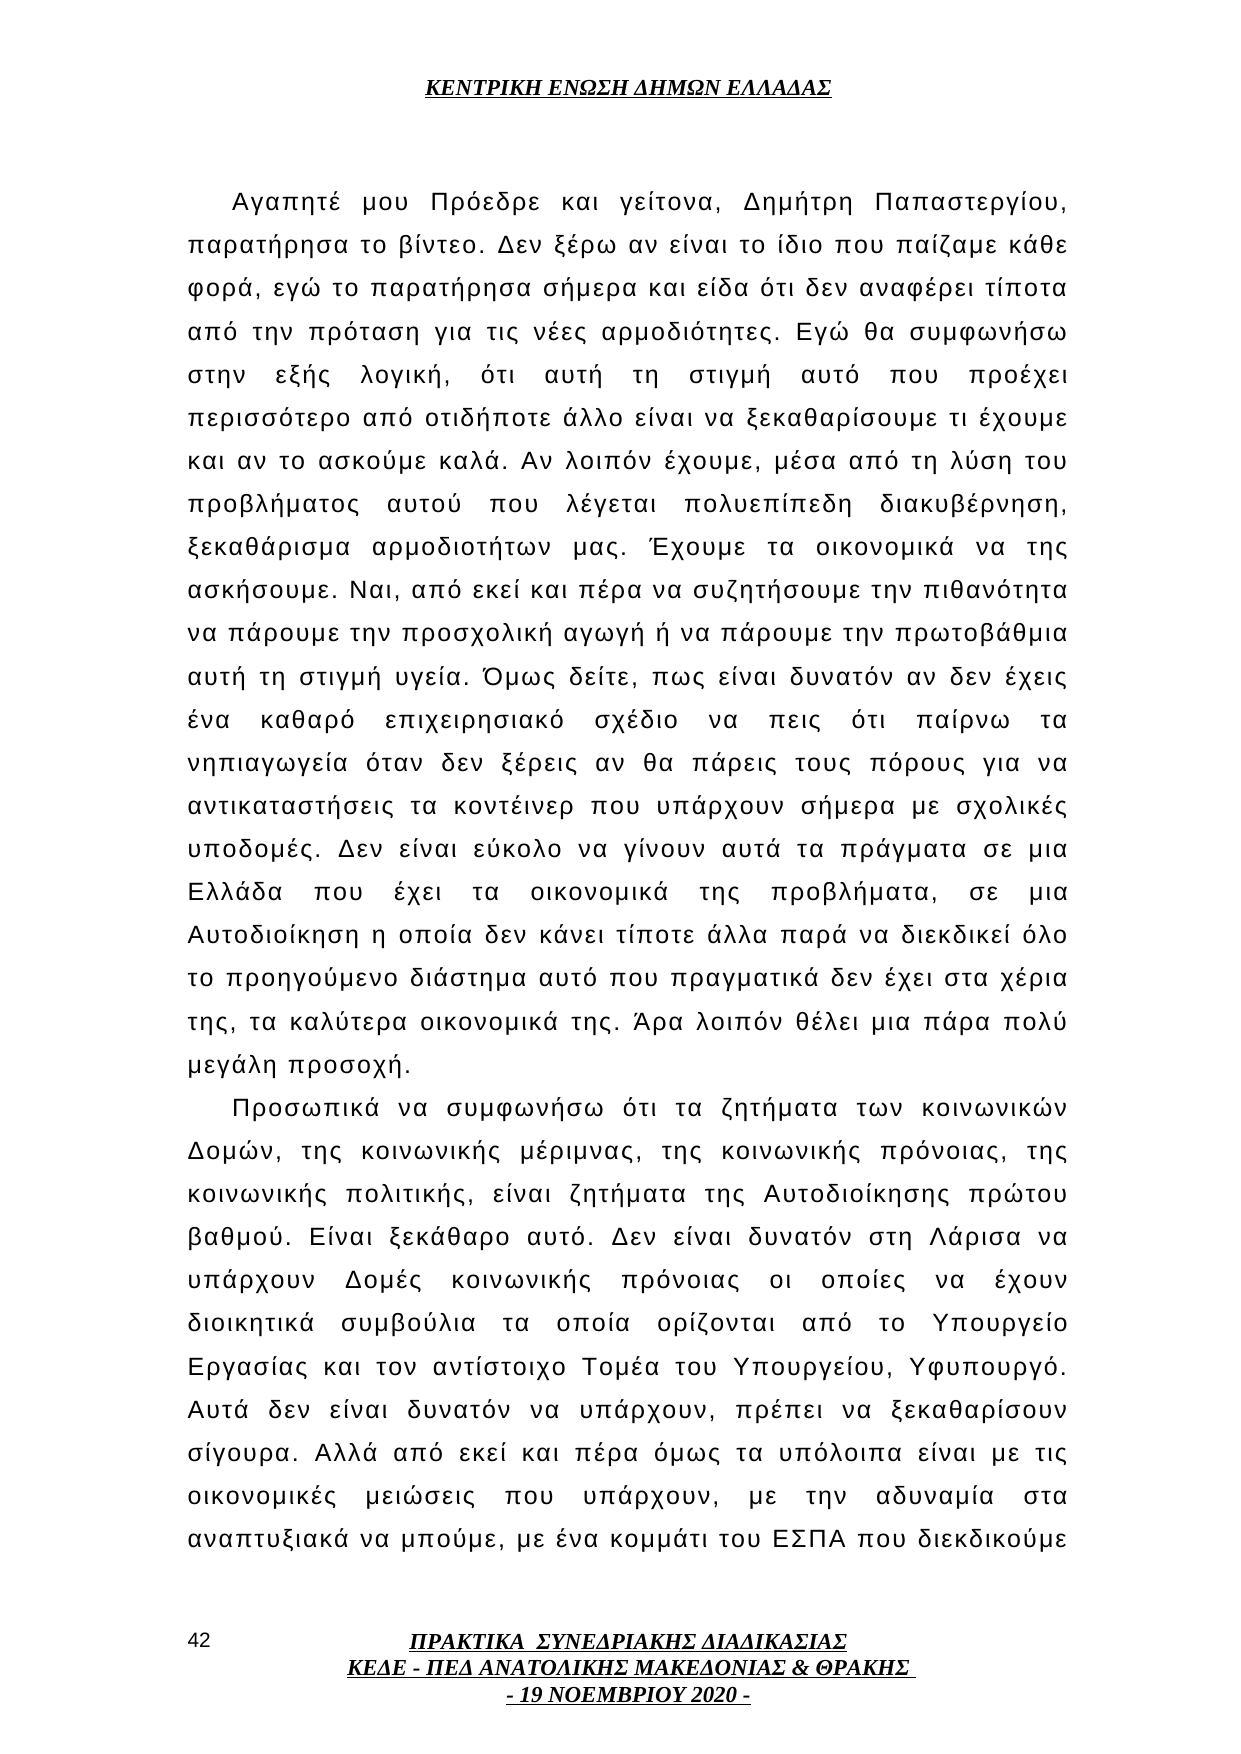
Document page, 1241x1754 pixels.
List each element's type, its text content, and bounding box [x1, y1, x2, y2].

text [187, 1093, 1069, 1553]
text Αγαπητέ μου Πρόεδρε και γείτονα, Δημήτρη Παπαστεργίου, παρατήρησα το βίντεο. Δεν ξέρω αν είναι το ίδιο που παίζαμε κάθε φορά, εγώ το παρατήρησα σήμερα και είδα ότι δεν αναφέρει τίποτα από την πρόταση για τις νέες αρμοδιότητες. Εγώ θα συμφωνήσω στην εξής λογική, ότι αυτή τη στιγμή αυτό που προέχει περισσότερο από οτιδήποτε άλλο είναι να ξεκαθαρίσουμε τι έχουμε και αν το ασκούμε καλά. Αν λοιπόν έχουμε, μέσα από τη λύση του προβλήματος αυτού που λέγεται πολυεπίπεδη διακυβέρνηση, ξεκαθάρισμα αρμοδιοτήτων μας. Έχουμε τα οικονομικά να της ασκήσουμε. Ναι, από εκεί και πέρα να συζητήσουμε την πιθανότητα να πάρουμε την προσχολική αγωγή ή να πάρουμε την πρωτοβάθμια αυτή τη στιγμή υγεία. Όμως δείτε, πως είναι δυνατόν αν δεν έχεις ένα καθαρό επιχειρησιακό σχέδιο να πεις ότι παίρνω τα νηπιαγωγεία όταν δεν ξέρεις αν θα πάρεις τους πόρους για να αντικαταστήσεις τα κοντέινερ που υπάρχουν σήμερα με σχολικές υποδομές. Δεν είναι εύκολο να γίνουν αυτά τα πράγματα σε μια Ελλάδα που έχει τα οικονομικά της προβλήματα, σε μια Αυτοδιοίκηση η οποία δεν κάνει τίποτε άλλα παρά να διεκδικεί όλο το προηγούμενο διάστημα αυτό που πραγματικά δεν έχει στα χέρια της, τα καλύτερα οικονομικά της. Άρα λοιπόν θέλει μια πάρα πολύ μεγάλη προσοχή. [187, 187, 1069, 1078]
